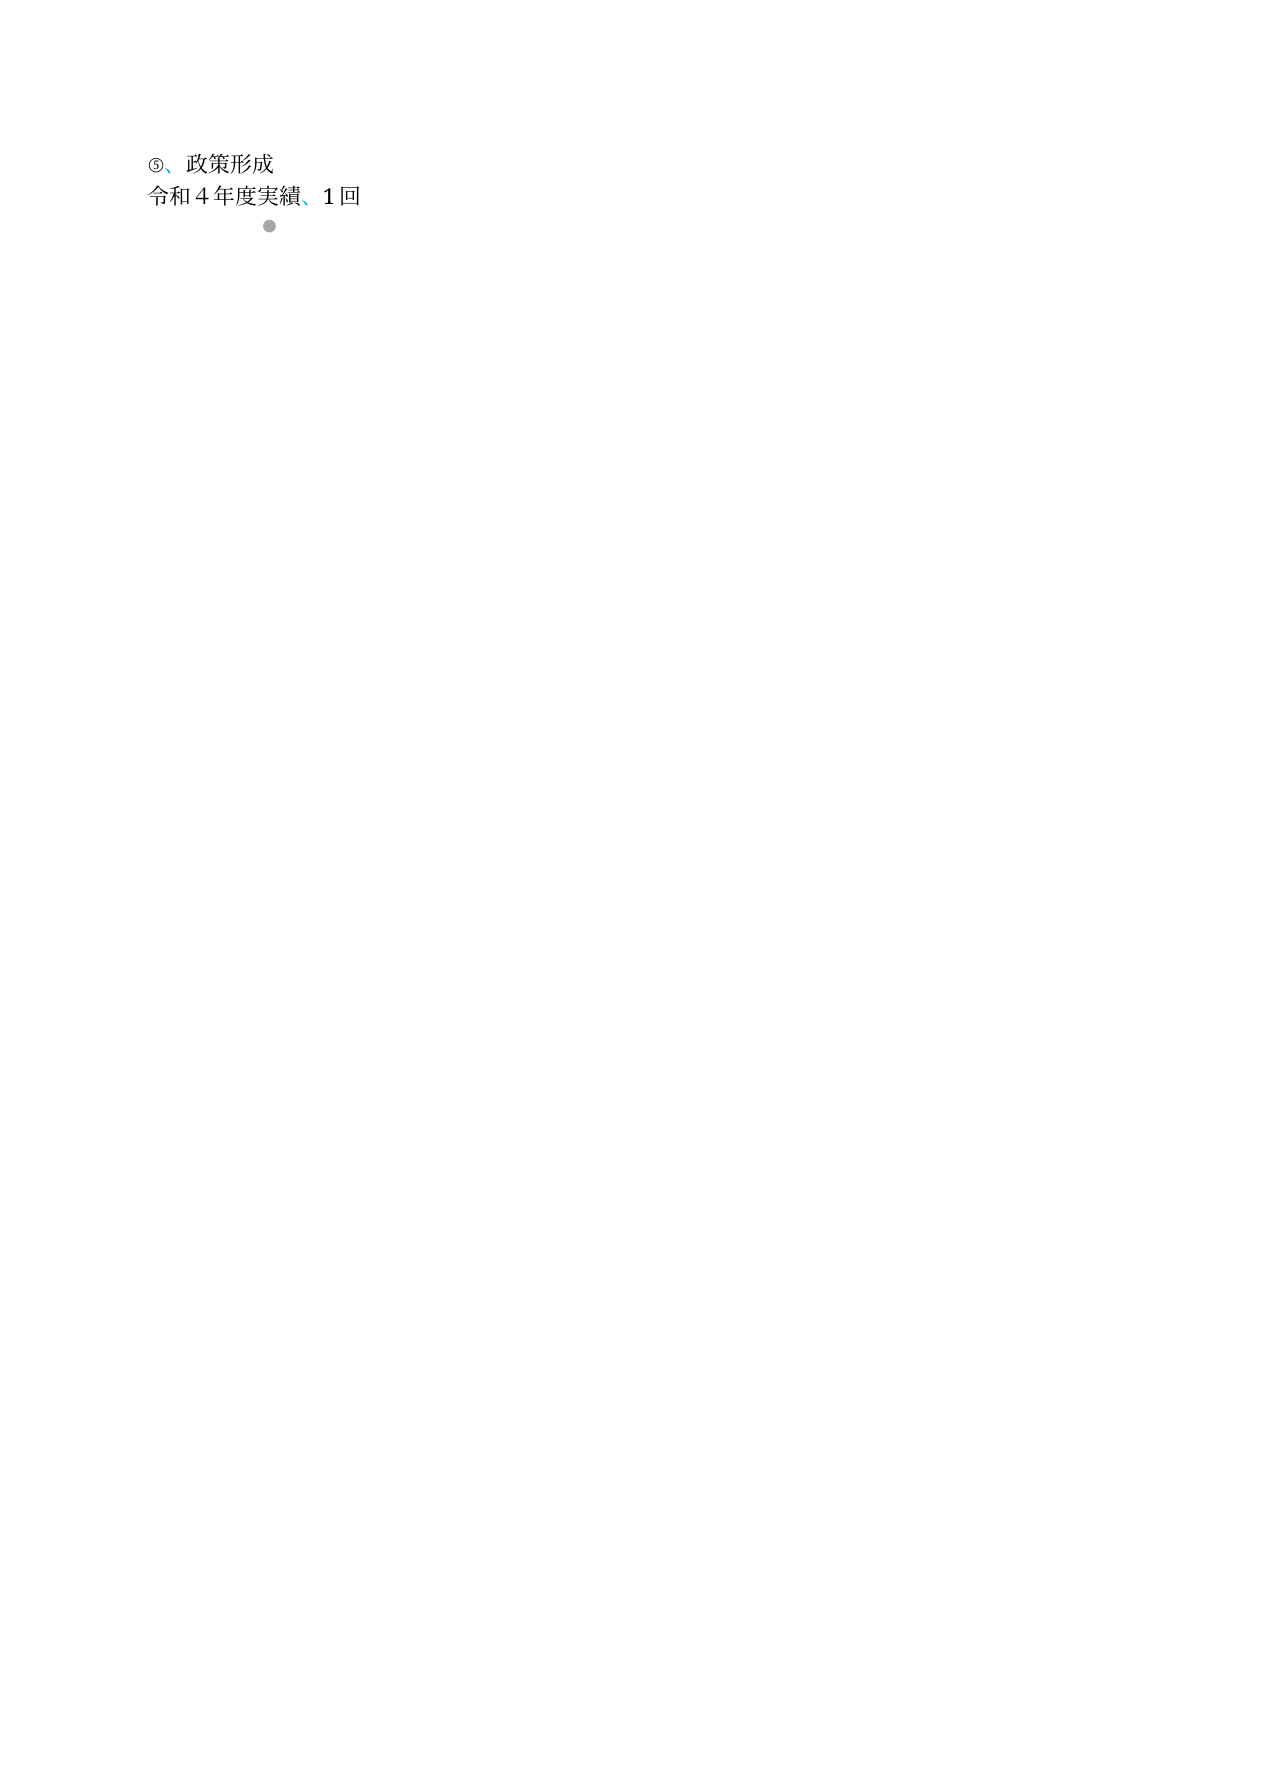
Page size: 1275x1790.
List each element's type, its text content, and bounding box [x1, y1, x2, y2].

text ⑤、政策形成 [148, 148, 1127, 179]
text 令和４年度実績、1回 [148, 179, 1127, 211]
